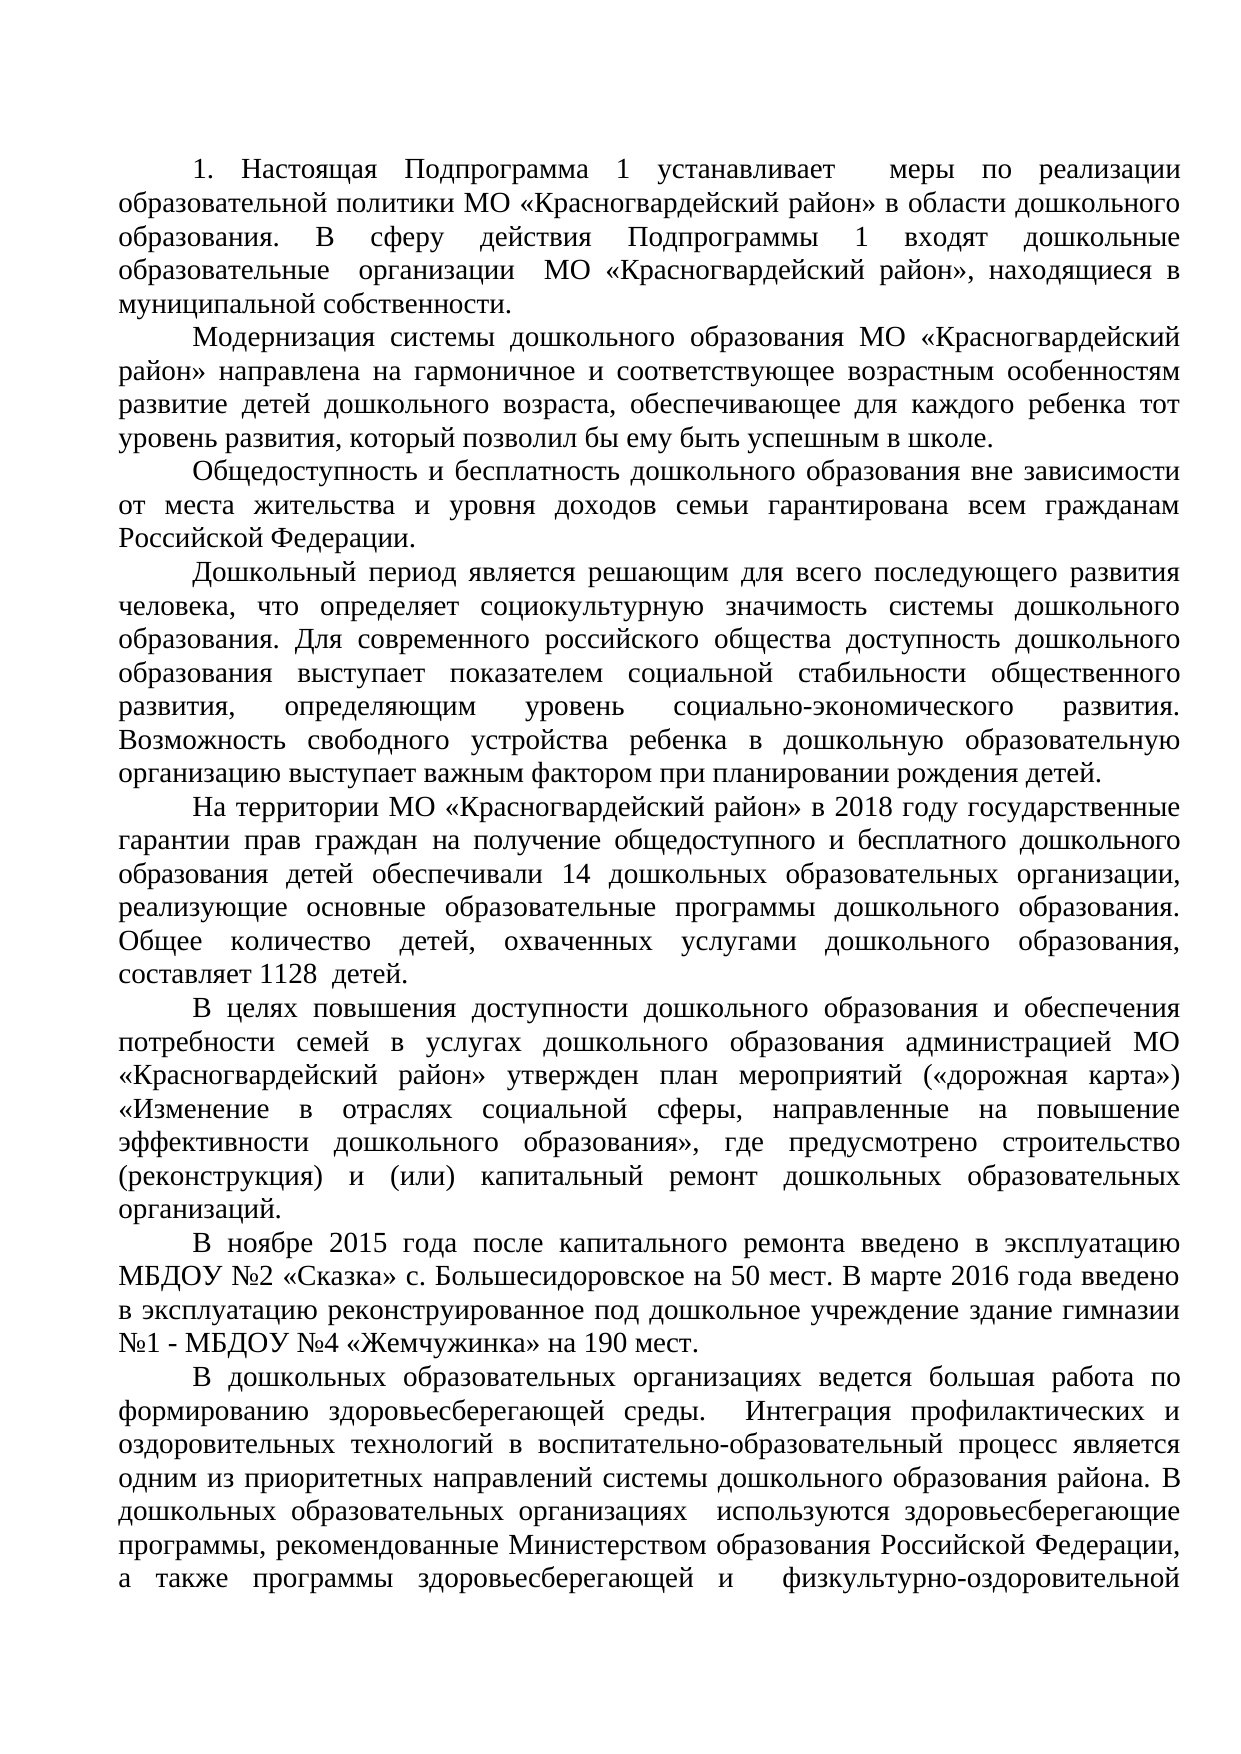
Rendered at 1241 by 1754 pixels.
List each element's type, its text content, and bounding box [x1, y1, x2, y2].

text Дошкольный период является решающим для всего последующего развития человека, что определяет социокультурную значимость системы дошкольного образования. Для современного российского общества доступность дошкольного образования выступает показателем социальной стабильности общественного развития, определяющим уровень социально-экономического развития. Возможность свободного устройства ребенка в дошкольную образовательную организацию выступает важным фактором при планировании рождения детей. [118, 554, 1181, 789]
text Модернизация системы дошкольного образования МО «Красногвардейский район» направлена на гармоничное и соответствующее возрастным особенностям развитие детей дошкольного возраста, обеспечивающее для каждого ребенка тот уровень развития, который позволил бы ему быть успешным в школе. [118, 319, 1181, 453]
text На территории МО «Красногвардейский район» в 2018 году государственные гарантии прав граждан на получение общедоступного и бесплатного дошкольного образования детей обеспечивали 14 дошкольных образовательных организации, реализующие основные образовательные программы дошкольного образования. Общее количество детей, охваченных услугами дошкольного образования, составляет 1128 детей. [118, 789, 1181, 990]
text Общедоступность и бесплатность дошкольного образования вне зависимости от места жительства и уровня доходов семьи гарантирована всем гражданам Российской Федерации. [118, 453, 1181, 554]
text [118, 1359, 1181, 1594]
text В целях повышения доступности дошкольного образования и обеспечения потребности семей в услугах дошкольного образования администрацией МО «Красногвардейский район» утвержден план мероприятий («дорожная карта») «Изменение в отраслях социальной сферы, направленные на повышение эффективности дошкольного образования», где предусмотрено строительство (реконструкция) и (или) капитальный ремонт дошкольных образовательных организаций. [118, 990, 1181, 1225]
text В ноябре 2015 года после капитального ремонта введено в эксплуатацию МБДОУ №2 «Сказка» с. Большесидоровское на 50 мест. В марте 2016 года введено в эксплуатацию реконструированное под дошкольное учреждение здание гимназии №1 - МБДОУ №4 «Жемчужинка» на 190 мест. [118, 1225, 1181, 1359]
text 1. Настоящая Подпрограмма 1 устанавливает меры по реализации образовательной политики МО «Красногвардейский район» в области дошкольного образования. В сферу действия Подпрограммы 1 входят дошкольные образовательные организации МО «Красногвардейский район», находящиеся в муниципальной собственности. [118, 152, 1181, 319]
